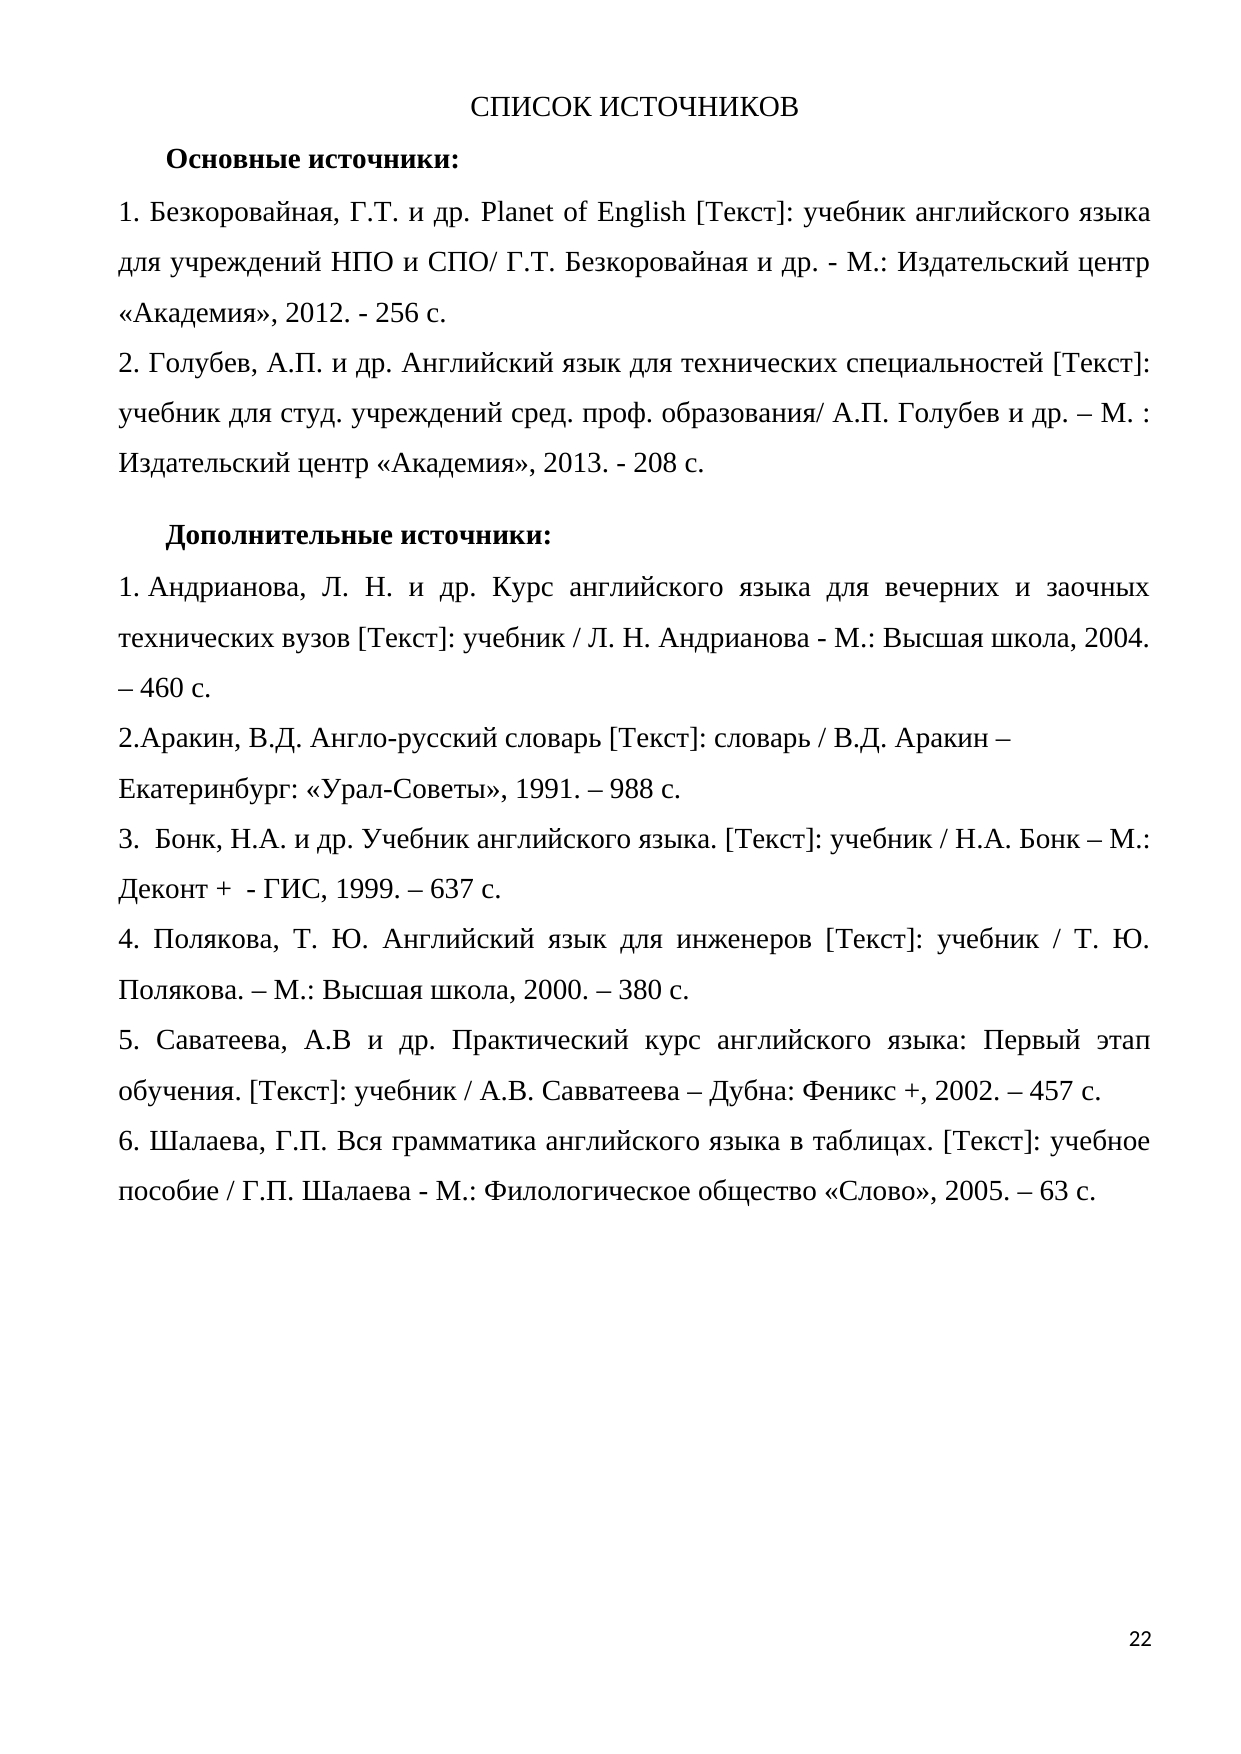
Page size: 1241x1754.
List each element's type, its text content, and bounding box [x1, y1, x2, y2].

text 6. Шалаева, Г.П. Вся грамматика английского языка в таблицах. [Текст]: учебное пособие / Г.П. Шалаева - М.: Филологическое общество «Слово», 2005. – 63 с. [118, 1123, 1152, 1207]
text Основные источники: [118, 141, 1152, 175]
text 3. Бонк, Н.А. и др. Учебник английского языка. [Текст]: учебник / Н.А. Бонк – М.: Деконт + - ГИС, 1999. – 637 c. [118, 821, 1152, 905]
text Дополнительные источники: [118, 517, 1152, 550]
text 4. Полякова, Т. Ю. Английский язык для инженеров [Текст]: учебник / Т. Ю. Полякова. – М.: Высшая школа, 2000. – 380 с. [118, 922, 1152, 1006]
list 2. Голубев, А.П. и др. Английский язык для технических специальностей [Текст]: учебник для студ. учреждений сред. проф. образования/ А.П. Голубев и др. – М. : Издательский центр «Академия», 2013. - 208 с. [118, 345, 1152, 479]
list Андрианова, Л. Н. и др. Курс английского языка для вечерних и заочных технических вузов [Текст]: учебник / Л. Н. Андрианова - М.: Высшая школа, 2004. – 460 с. [118, 569, 1152, 704]
text Екатеринбург: «Урал-Советы», 1991. – 988 с. [103, 771, 1152, 804]
text 2.Аракин, В.Д. Англо-русский словарь [Текст]: словарь / В.Д. Аракин – [103, 720, 1152, 754]
text Список источников [118, 89, 1152, 122]
list 1. Безкоровайная, Г.Т. и др. Planet of English [Текст]: учебник английского языка для учреждений НПО и СПО/ Г.Т. Безкоровайная и др. - М.: Издательский центр «Академия», 2012. - 256 с. [118, 194, 1152, 328]
text 5. Саватеева, А.В и др. Практический курс английского языка: Первый этап обучения. [Текст]: учебник / А.В. Савватеева – Дубна: Феникс +, 2002. – 457 c. [118, 1022, 1152, 1106]
